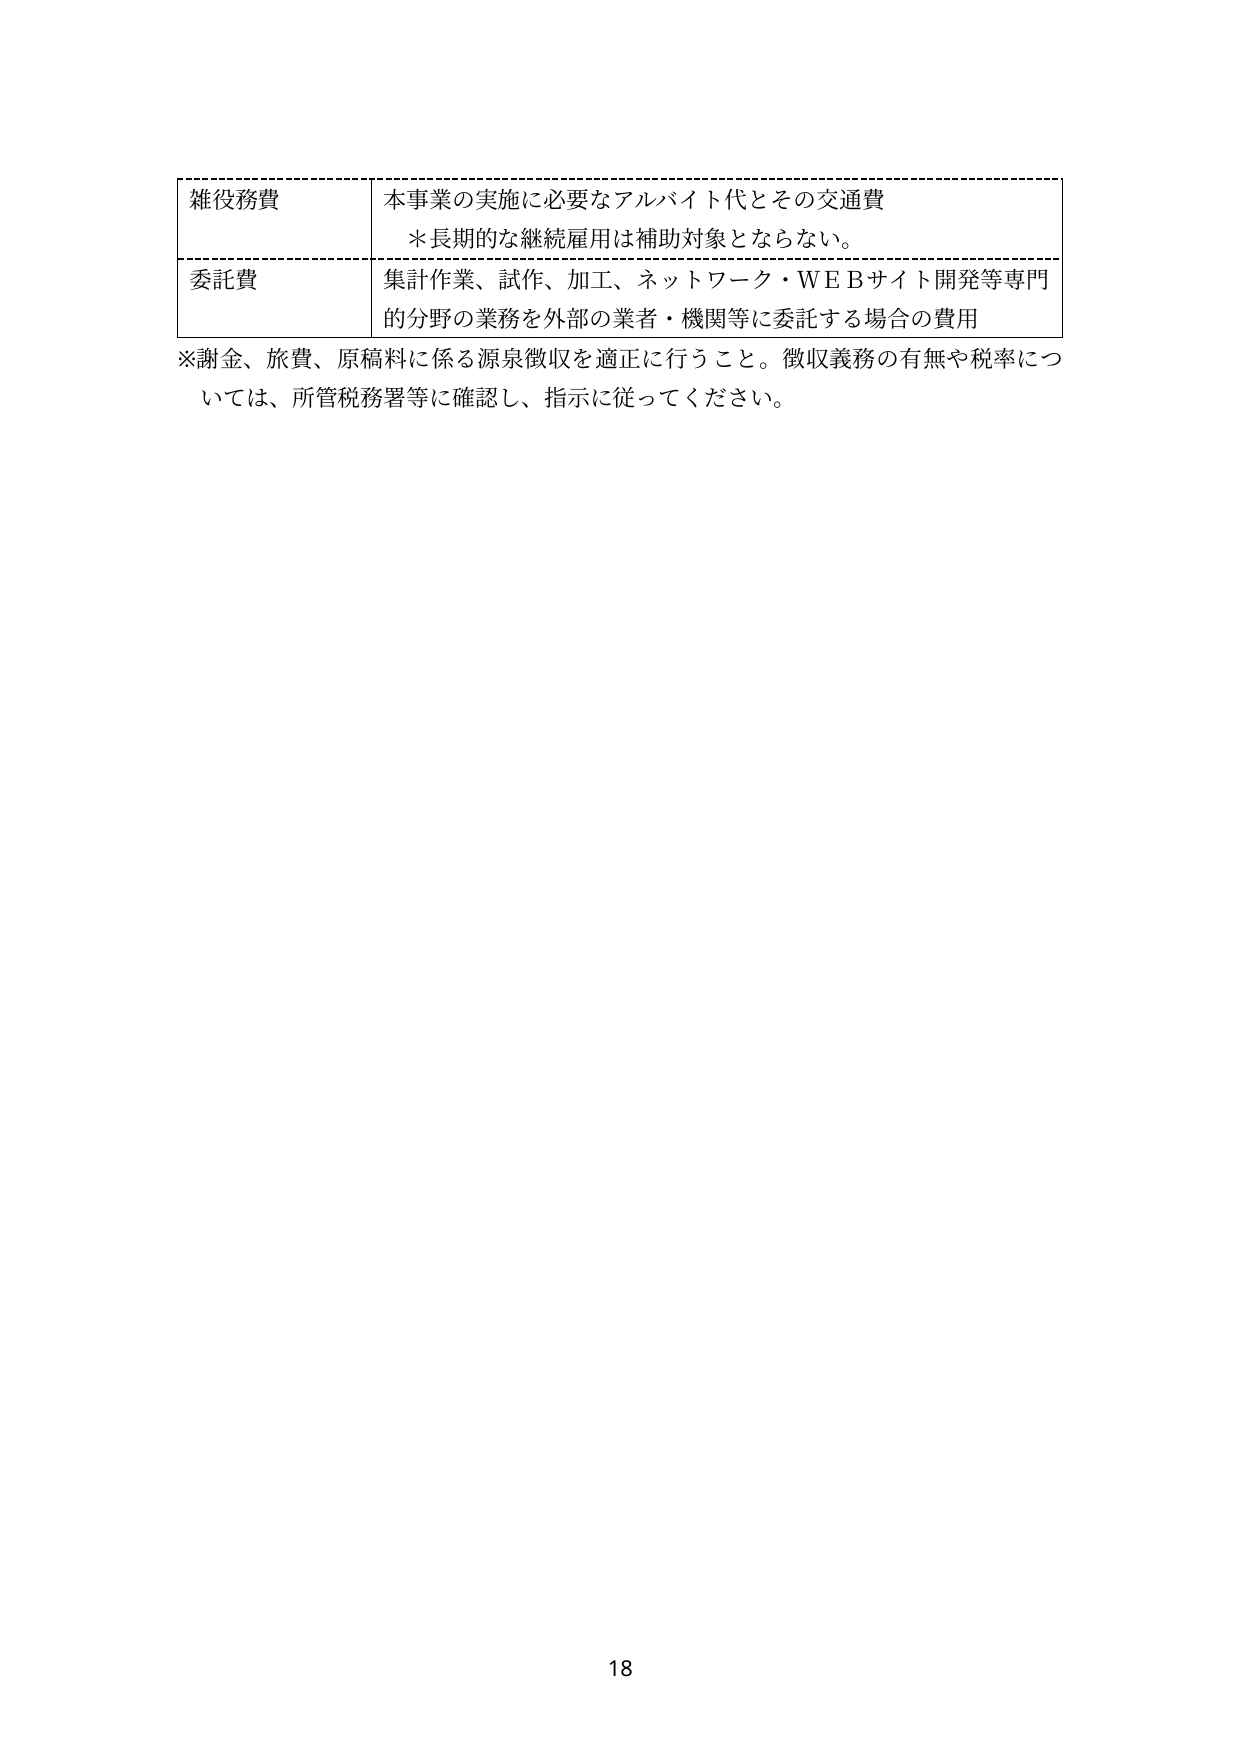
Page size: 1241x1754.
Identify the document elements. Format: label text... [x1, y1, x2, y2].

text ※謝金、旅費、原稿料に係る源泉徴収を適正に行うこと。徴収義務の有無や税率については、所管税務署等に確認し、指示に従ってください。 [177, 338, 1063, 416]
table_cell 集計作業、試作、加工、ネットワーク・ＷＥＢサイト開発等専門的分野の業務を外部の業者・機関等に委託する場合の費用 [372, 258, 1062, 337]
table_cell 本事業の実施に必要なアルバイト代とその交通費 ＊長期的な継続雇用は補助対象とならない。 [372, 178, 1062, 257]
table_cell 委託費 [178, 258, 371, 337]
table_cell 雑役務費 [178, 178, 371, 257]
